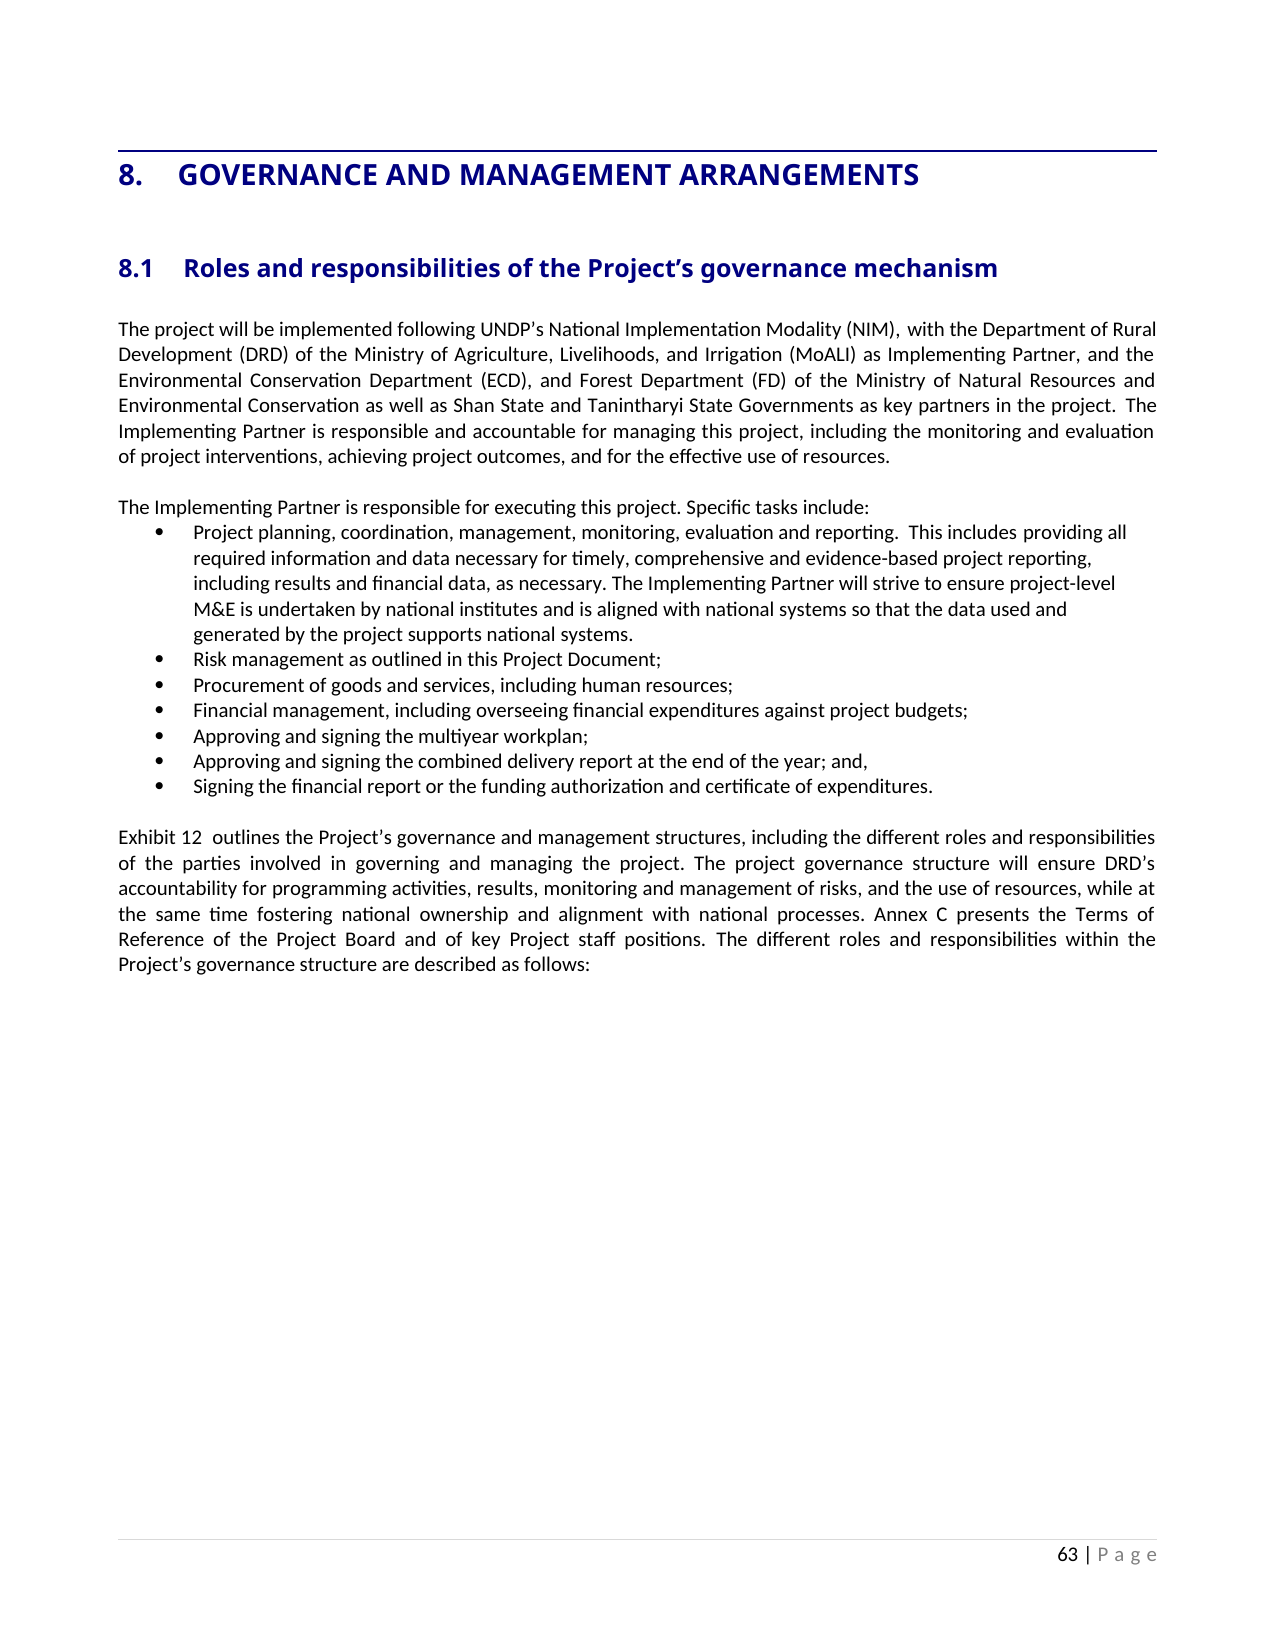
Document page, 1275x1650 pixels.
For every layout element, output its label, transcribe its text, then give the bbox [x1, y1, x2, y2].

subtitle Roles and responsibilities of the Project’s governance mechanism [118, 251, 1157, 284]
list Procurement of goods and services, including human resources; [156, 672, 1157, 697]
list Approving and signing the combined delivery report at the end of the year; and, [156, 748, 1157, 774]
list Signing the financial report or the funding authorization and certificate of expenditures. [156, 774, 1157, 799]
list Approving and signing the multiyear workplan; [156, 723, 1157, 748]
text Exhibit 12 outlines the Project’s governance and management structures, including the different roles and responsibilities of the parties involved in governing and managing the project. The project governance structure will ensure DRD’s accountability for programming activities, results, monitoring and management of risks, and the use of resources, while at the same time fostering national ownership and alignment with national processes. Annex C presents the Terms of Reference of the Project Board and of key Project staff positions. The different roles and responsibilities within the Project’s governance structure are described as follows: [118, 824, 1157, 977]
list Risk management as outlined in this Project Document; [156, 647, 1157, 672]
text The project will be implemented following UNDP’s National Implementation Modality (NIM), with the Department of Rural Development (DRD) of the Ministry of Agriculture, Livelihoods, and Irrigation (MoALI) as Implementing Partner, and the Environmental Conservation Department (ECD), and Forest Department (FD) of the Ministry of Natural Resources and Environmental Conservation as well as Shan State and Tanintharyi State Governments as key partners in the project. The Implementing Partner is responsible and accountable for managing this project, including the monitoring and evaluation of project interventions, achieving project outcomes, and for the effective use of resources. [118, 316, 1157, 469]
list Project planning, coordination, management, monitoring, evaluation and reporting. This includes providing all required information and data necessary for timely, comprehensive and evidence-based project reporting, including results and financial data, as necessary. The Implementing Partner will strive to ensure project-level M&E is undertaken by national institutes and is aligned with national systems so that the data used and generated by the project supports national systems. [156, 519, 1157, 647]
subtitle Governance and management arrangements [118, 152, 1157, 194]
text The Implementing Partner is responsible for executing this project. Specific tasks include: [118, 494, 1157, 519]
list Financial management, including overseeing financial expenditures against project budgets; [156, 697, 1157, 723]
